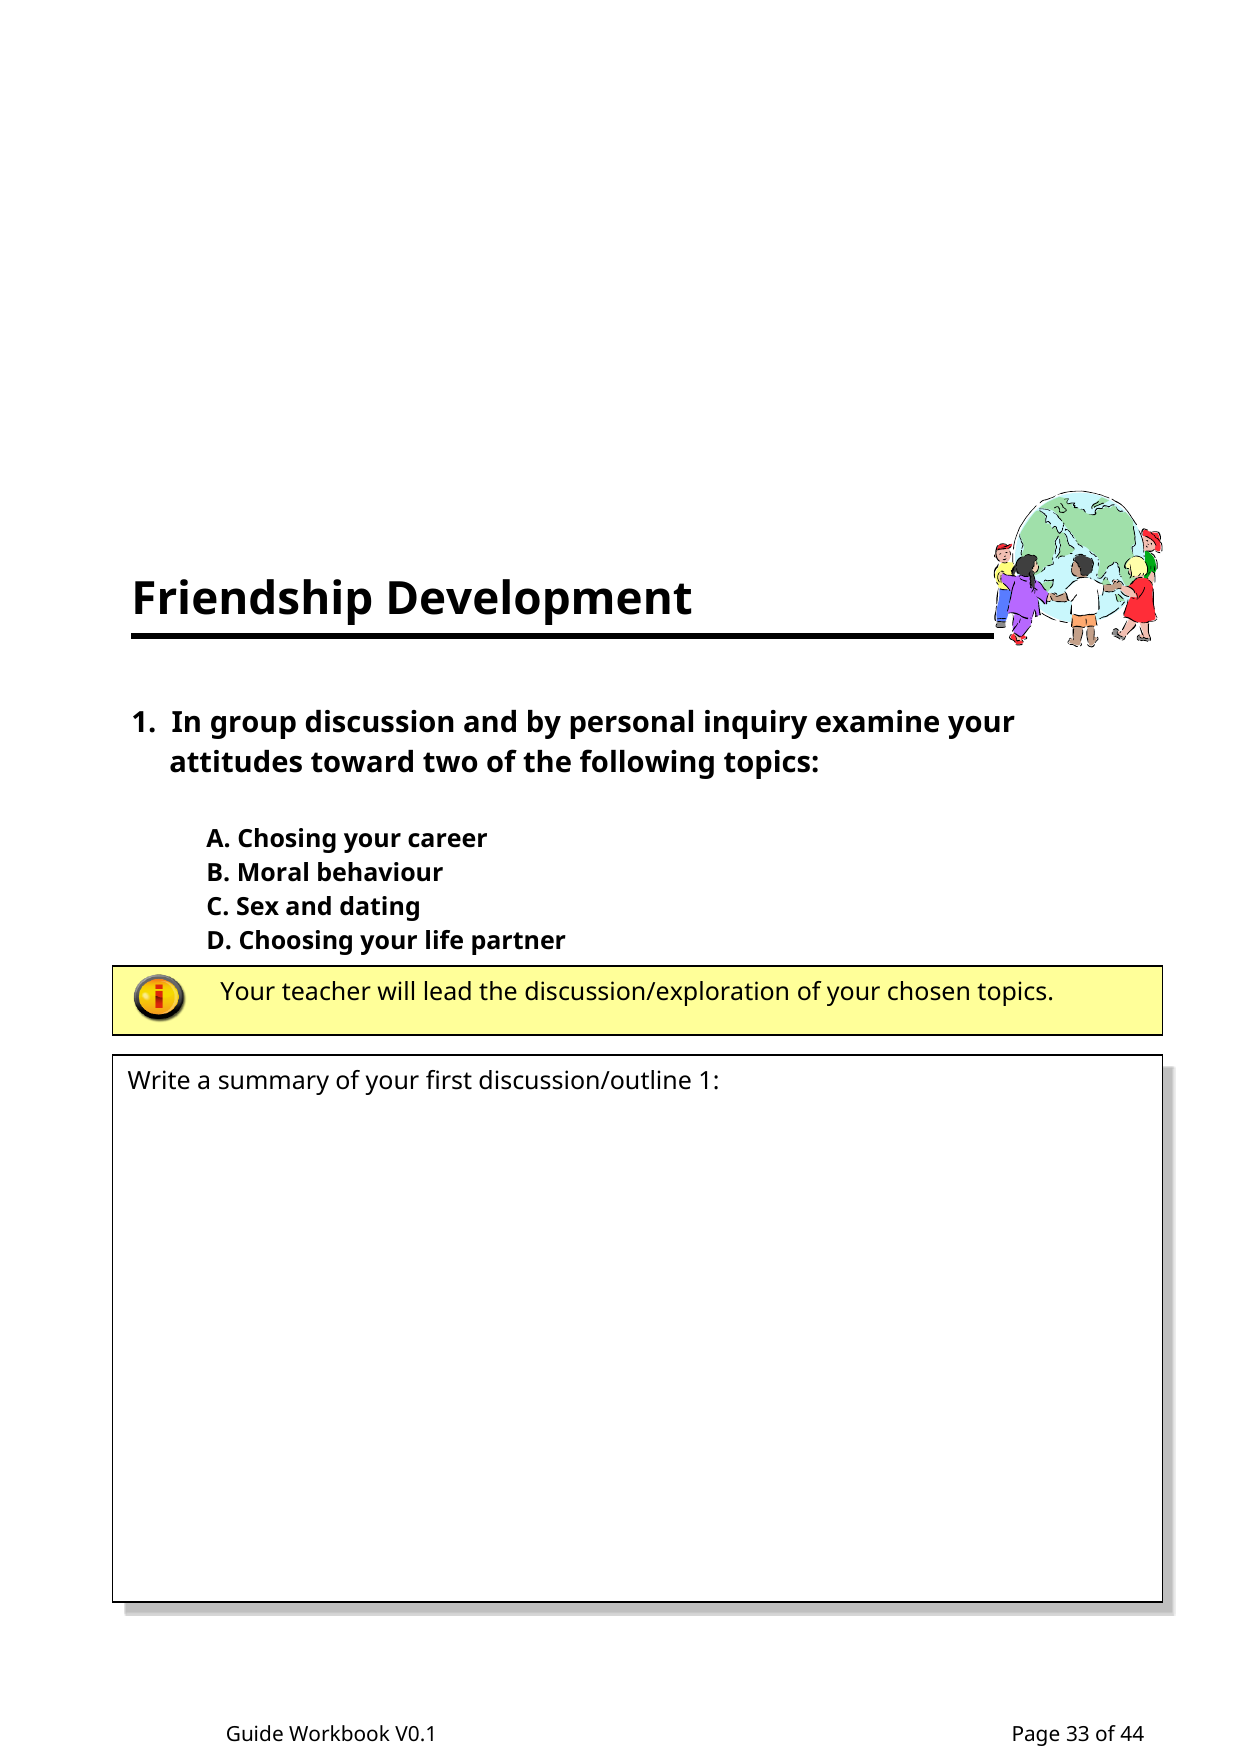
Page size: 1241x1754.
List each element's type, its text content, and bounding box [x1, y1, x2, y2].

text D. Choosing your life partner [206, 923, 1144, 957]
picture [131, 972, 188, 1023]
text A. Chosing your career [206, 821, 1144, 855]
text Friendship Development [131, 566, 998, 628]
text B. Moral behaviour [206, 855, 1144, 889]
text C. Sex and dating [206, 889, 1144, 923]
text 1. In group discussion and by personal inquiry examine your [131, 702, 1144, 741]
text attitudes toward two of the following topics: [131, 741, 1144, 781]
